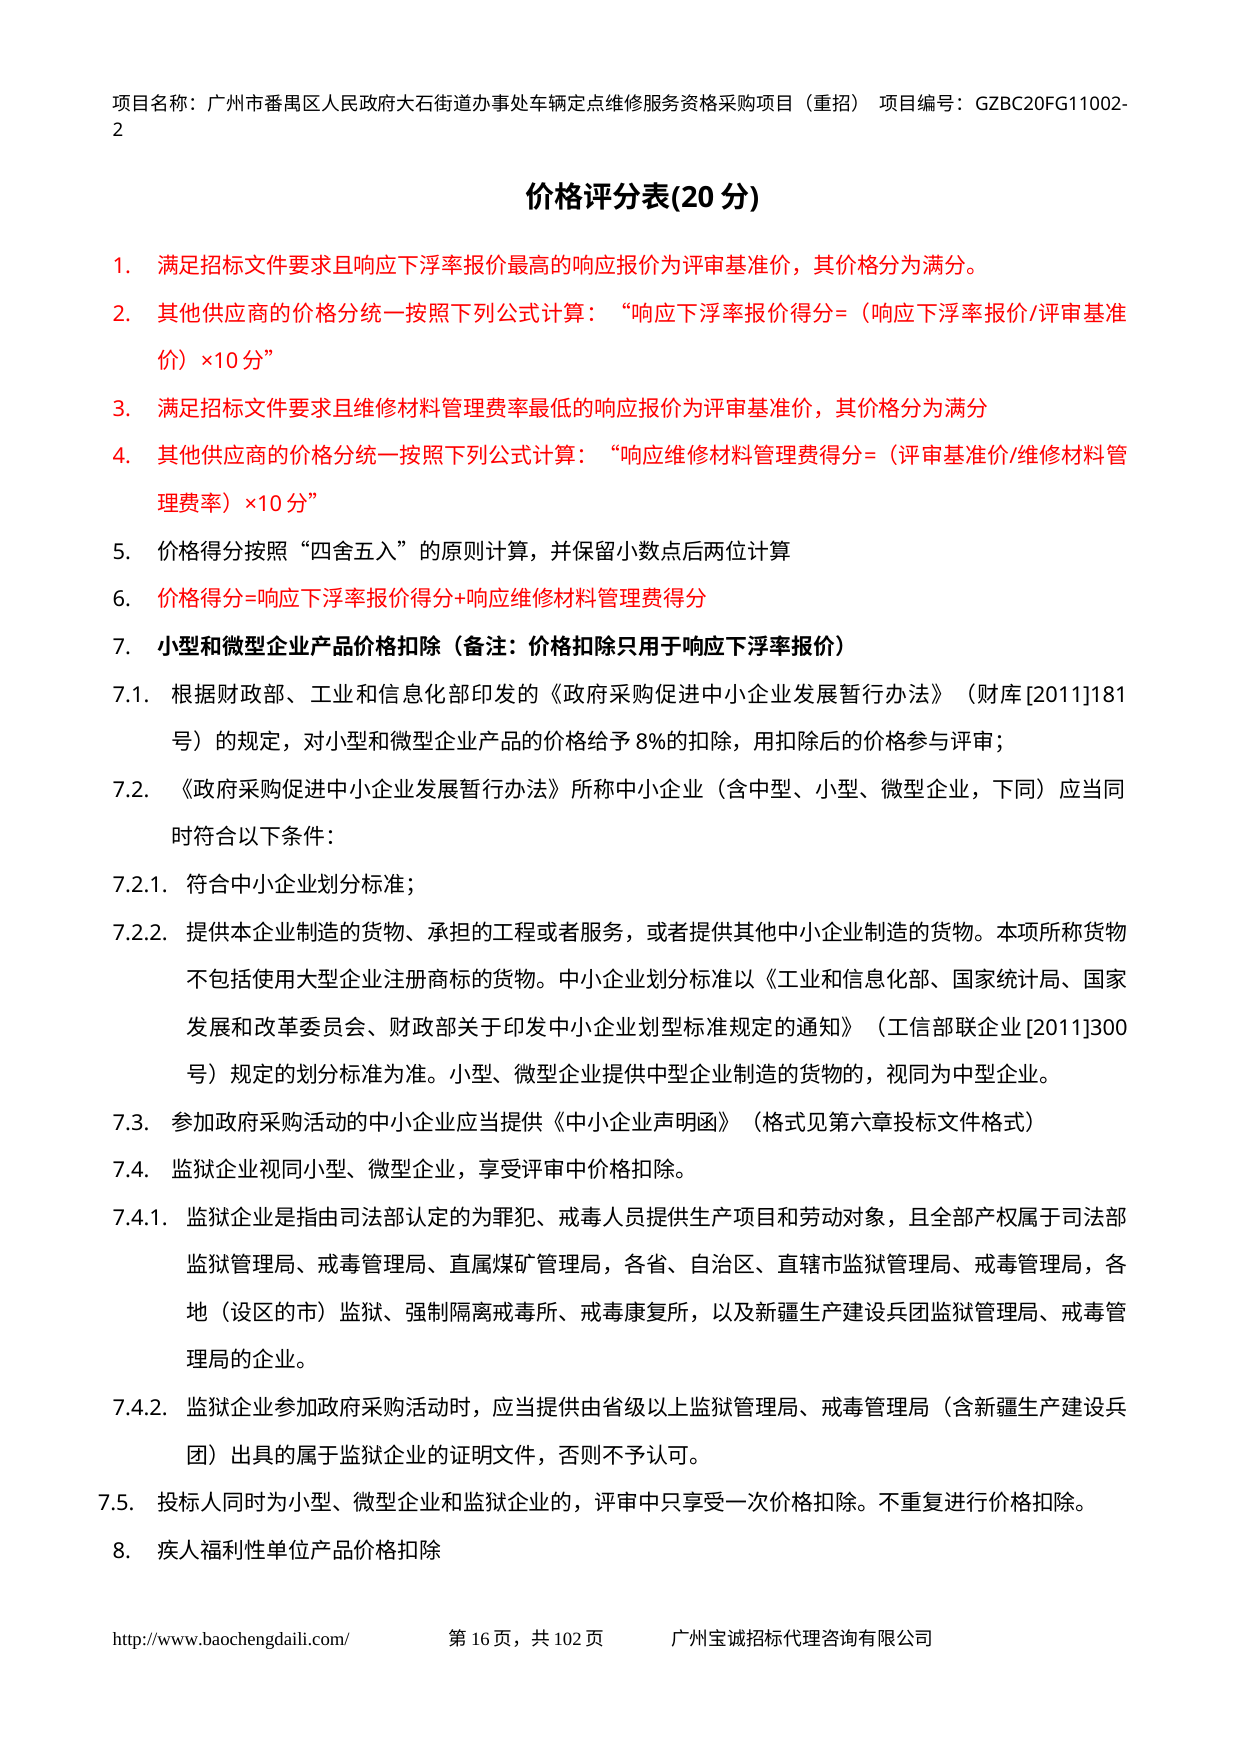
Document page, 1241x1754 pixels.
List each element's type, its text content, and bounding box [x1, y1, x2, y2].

list 其他供应商的价格分统一按照下列公式计算：“响应下浮率报价得分=（响应下浮率报价/评审基准价）×10分” [112, 296, 1128, 375]
list 监狱企业参加政府采购活动时，应当提供由省级以上监狱管理局、戒毒管理局（含新疆生产建设兵团）出具的属于监狱企业的证明文件，否则不予认可。 [112, 1390, 1128, 1469]
list 符合中小企业划分标准； [112, 867, 1128, 899]
list 投标人同时为小型、微型企业和监狱企业的，评审中只享受一次价格扣除。不重复进行价格扣除。 [98, 1485, 1128, 1517]
list 其他供应商的价格分统一按照下列公式计算：“响应维修材料管理费得分=（评审基准价/维修材料管理费率）×10分” [112, 438, 1128, 518]
list 《政府采购促进中小企业发展暂行办法》所称中小企业（含中型、小型、微型企业，下同）应当同时符合以下条件： [112, 772, 1128, 851]
list 小型和微型企业产品价格扣除（备注：价格扣除只用于响应下浮率报价） [112, 629, 1128, 661]
list 监狱企业视同小型、微型企业，享受评审中价格扣除。 [112, 1152, 1128, 1184]
list 满足招标文件要求且响应下浮率报价最高的响应报价为评审基准价，其价格分为满分。 [112, 248, 1128, 280]
list 价格得分=响应下浮率报价得分+响应维修材料管理费得分 [112, 581, 1128, 613]
list 疾人福利性单位产品价格扣除 [112, 1533, 1128, 1564]
list 监狱企业是指由司法部认定的为罪犯、戒毒人员提供生产项目和劳动对象，且全部产权属于司法部监狱管理局、戒毒管理局、直属煤矿管理局，各省、自治区、直辖市监狱管理局、戒毒管理局，各地（设区的市）监狱、强制隔离戒毒所、戒毒康复所，以及新疆生产建设兵团监狱管理局、戒毒管理局的企业。 [112, 1200, 1128, 1374]
list 参加政府采购活动的中小企业应当提供《中小企业声明函》（格式见第六章投标文件格式） [112, 1105, 1128, 1136]
list 提供本企业制造的货物、承担的工程或者服务，或者提供其他中小企业制造的货物。本项所称货物不包括使用大型企业注册商标的货物。中小企业划分标准以《工业和信息化部、国家统计局、国家发展和改革委员会、财政部关于印发中小企业划型标准规定的通知》（工信部联企业[2011]300号）规定的划分标准为准。小型、微型企业提供中型企业制造的货物的，视同为中型企业。 [112, 914, 1128, 1089]
list 根据财政部、工业和信息化部印发的《政府采购促进中小企业发展暂行办法》（财库[2011]181号）的规定，对小型和微型企业产品的价格给予8%的扣除，用扣除后的价格参与评审； [112, 677, 1128, 756]
text 价格评分表(20分) [156, 162, 1128, 227]
list 价格得分按照“四舍五入”的原则计算，并保留小数点后两位计算 [112, 534, 1128, 566]
list 满足招标文件要求且维修材料管理费率最低的响应报价为评审基准价，其价格分为满分 [112, 391, 1128, 423]
